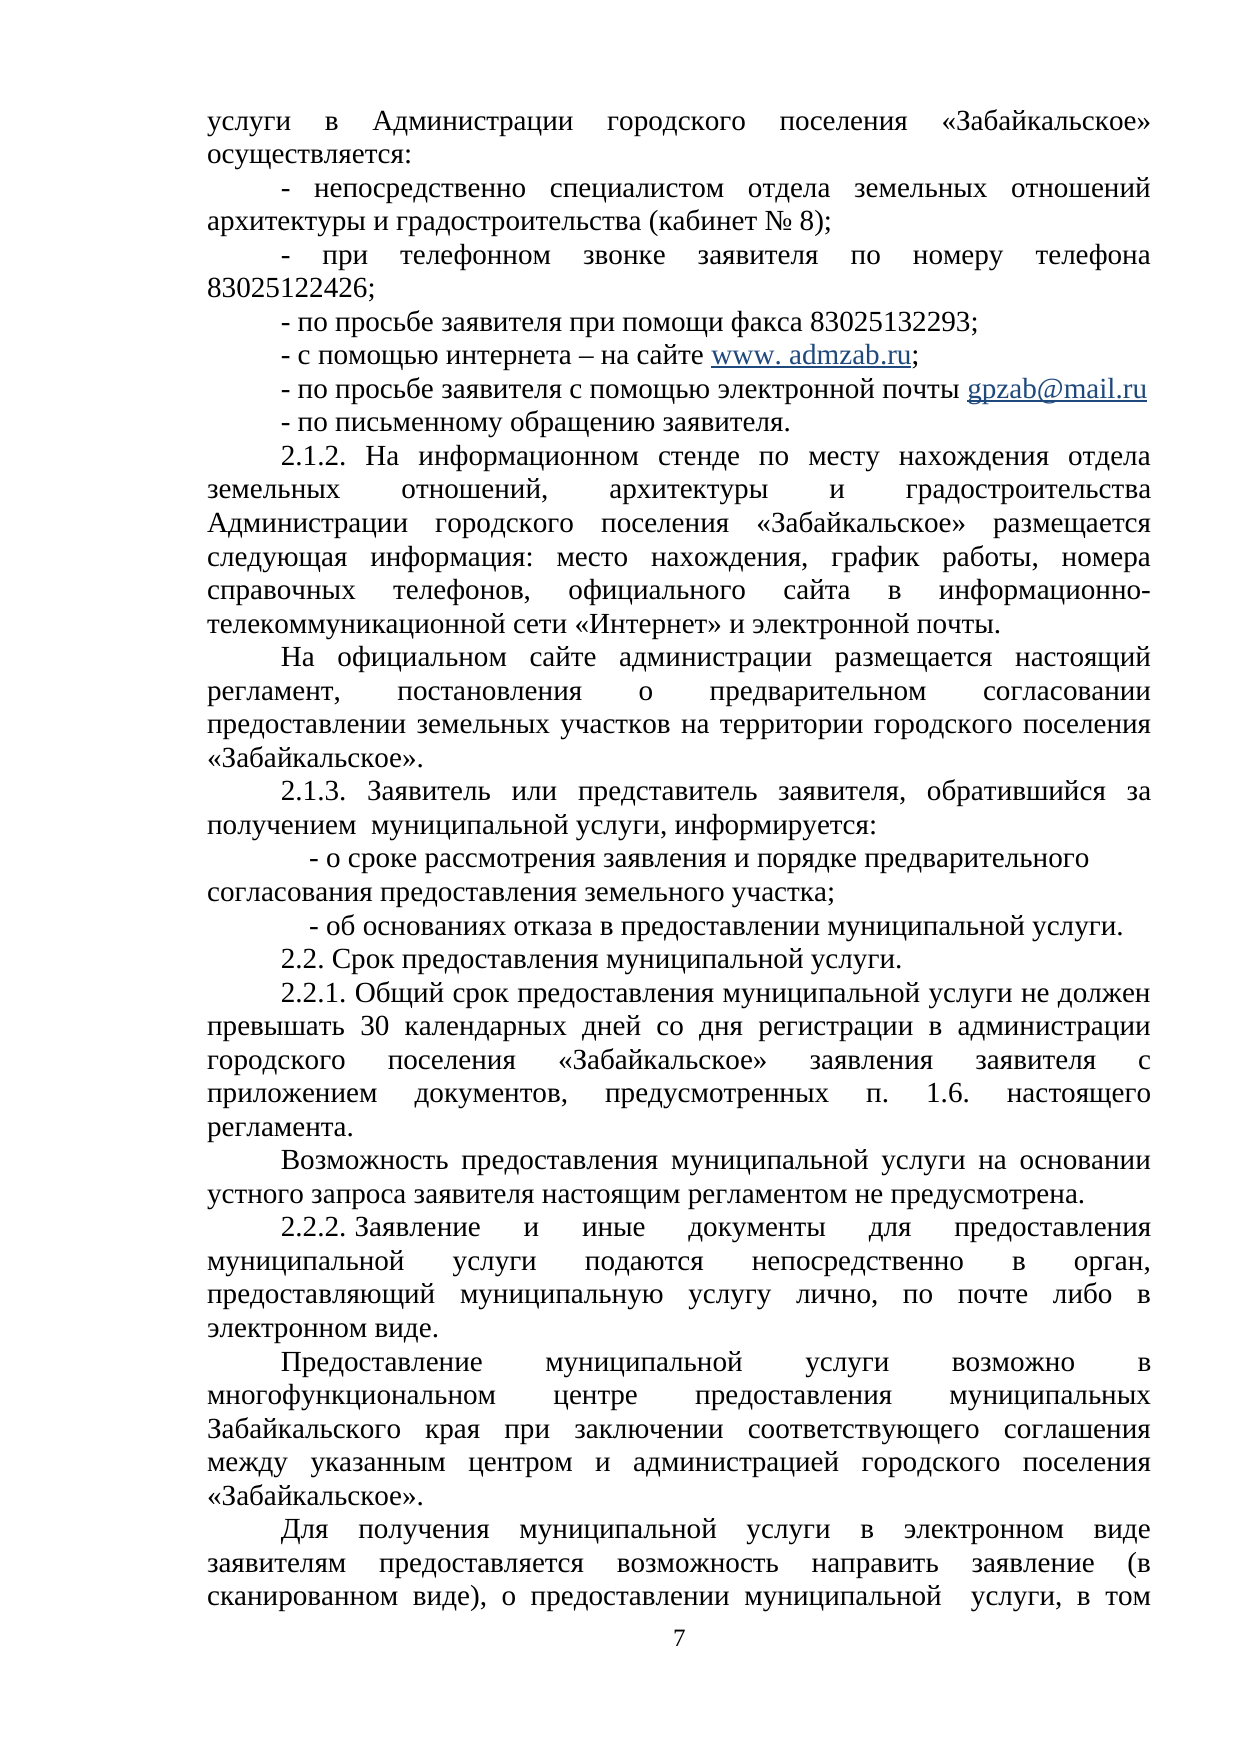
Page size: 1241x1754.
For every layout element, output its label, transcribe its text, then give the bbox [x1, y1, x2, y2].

text - по письменному обращению заявителя. [207, 404, 1152, 438]
text 2.2.2. Заявление и иные документы для предоставления муниципальной услуги подаются непосредственно в орган, предоставляющий муниципальную услугу лично, по почте либо в электронном виде. [207, 1209, 1152, 1344]
text 2.1.2. На информационном стенде по месту нахождения отдела земельных отношений, архитектуры и градостроительства Администрации городского поселения «Забайкальское» размещается следующая информация: место нахождения, график работы, номера справочных телефонов, официального сайта в информационно-телекоммуникационной сети «Интернет» и электронной почты. [207, 438, 1152, 639]
text Возможность предоставления муниципальной услуги на основании устного запроса заявителя настоящим регламентом не предусмотрена. [207, 1142, 1152, 1209]
text - об основаниях отказа в предоставлении муниципальной услуги. [207, 908, 1152, 941]
text На официальном сайте администрации размещается настоящий регламент, постановления о предварительном согласовании предоставлении земельных участков на территории городского поселения «Забайкальское». [207, 639, 1152, 773]
text - о сроке рассмотрения заявления и порядке предварительного согласования предоставления земельного участка; [207, 841, 1152, 908]
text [207, 1511, 1152, 1612]
text - по просьбе заявителя при помощи факса 83025132293; [207, 304, 1152, 337]
text 2.1.3. Заявитель или представитель заявителя, обратившийся за получением муниципальной услуги, информируется: [207, 773, 1152, 841]
text Предоставление муниципальной услуги возможно в многофункциональном центре предоставления муниципальных Забайкальского края при заключении соответствующего соглашения между указанным центром и администрацией городского поселения «Забайкальское». [207, 1344, 1152, 1511]
text 2.2.1. Общий срок предоставления муниципальной услуги не должен превышать 30 календарных дней со дня регистрации в администрации городского поселения «Забайкальское» заявления заявителя с приложением документов, предусмотренных п. 1.6. настоящего регламента. [207, 975, 1152, 1142]
text - с помощью интернета – на сайте www. .ru; [207, 337, 1152, 371]
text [207, 103, 1152, 170]
text - при телефонном звонке заявителя по номеру телефона 83025122426; [207, 237, 1152, 304]
text - непосредственно специалистом отдела земельных отношений архитектуры и градостроительства (кабинет № 8); [207, 170, 1152, 237]
text - по просьбе заявителя с помощью электронной почты gpzab@mail.ru [207, 371, 1152, 404]
text 2.2. Срок предоставления муниципальной услуги. [207, 941, 1152, 975]
